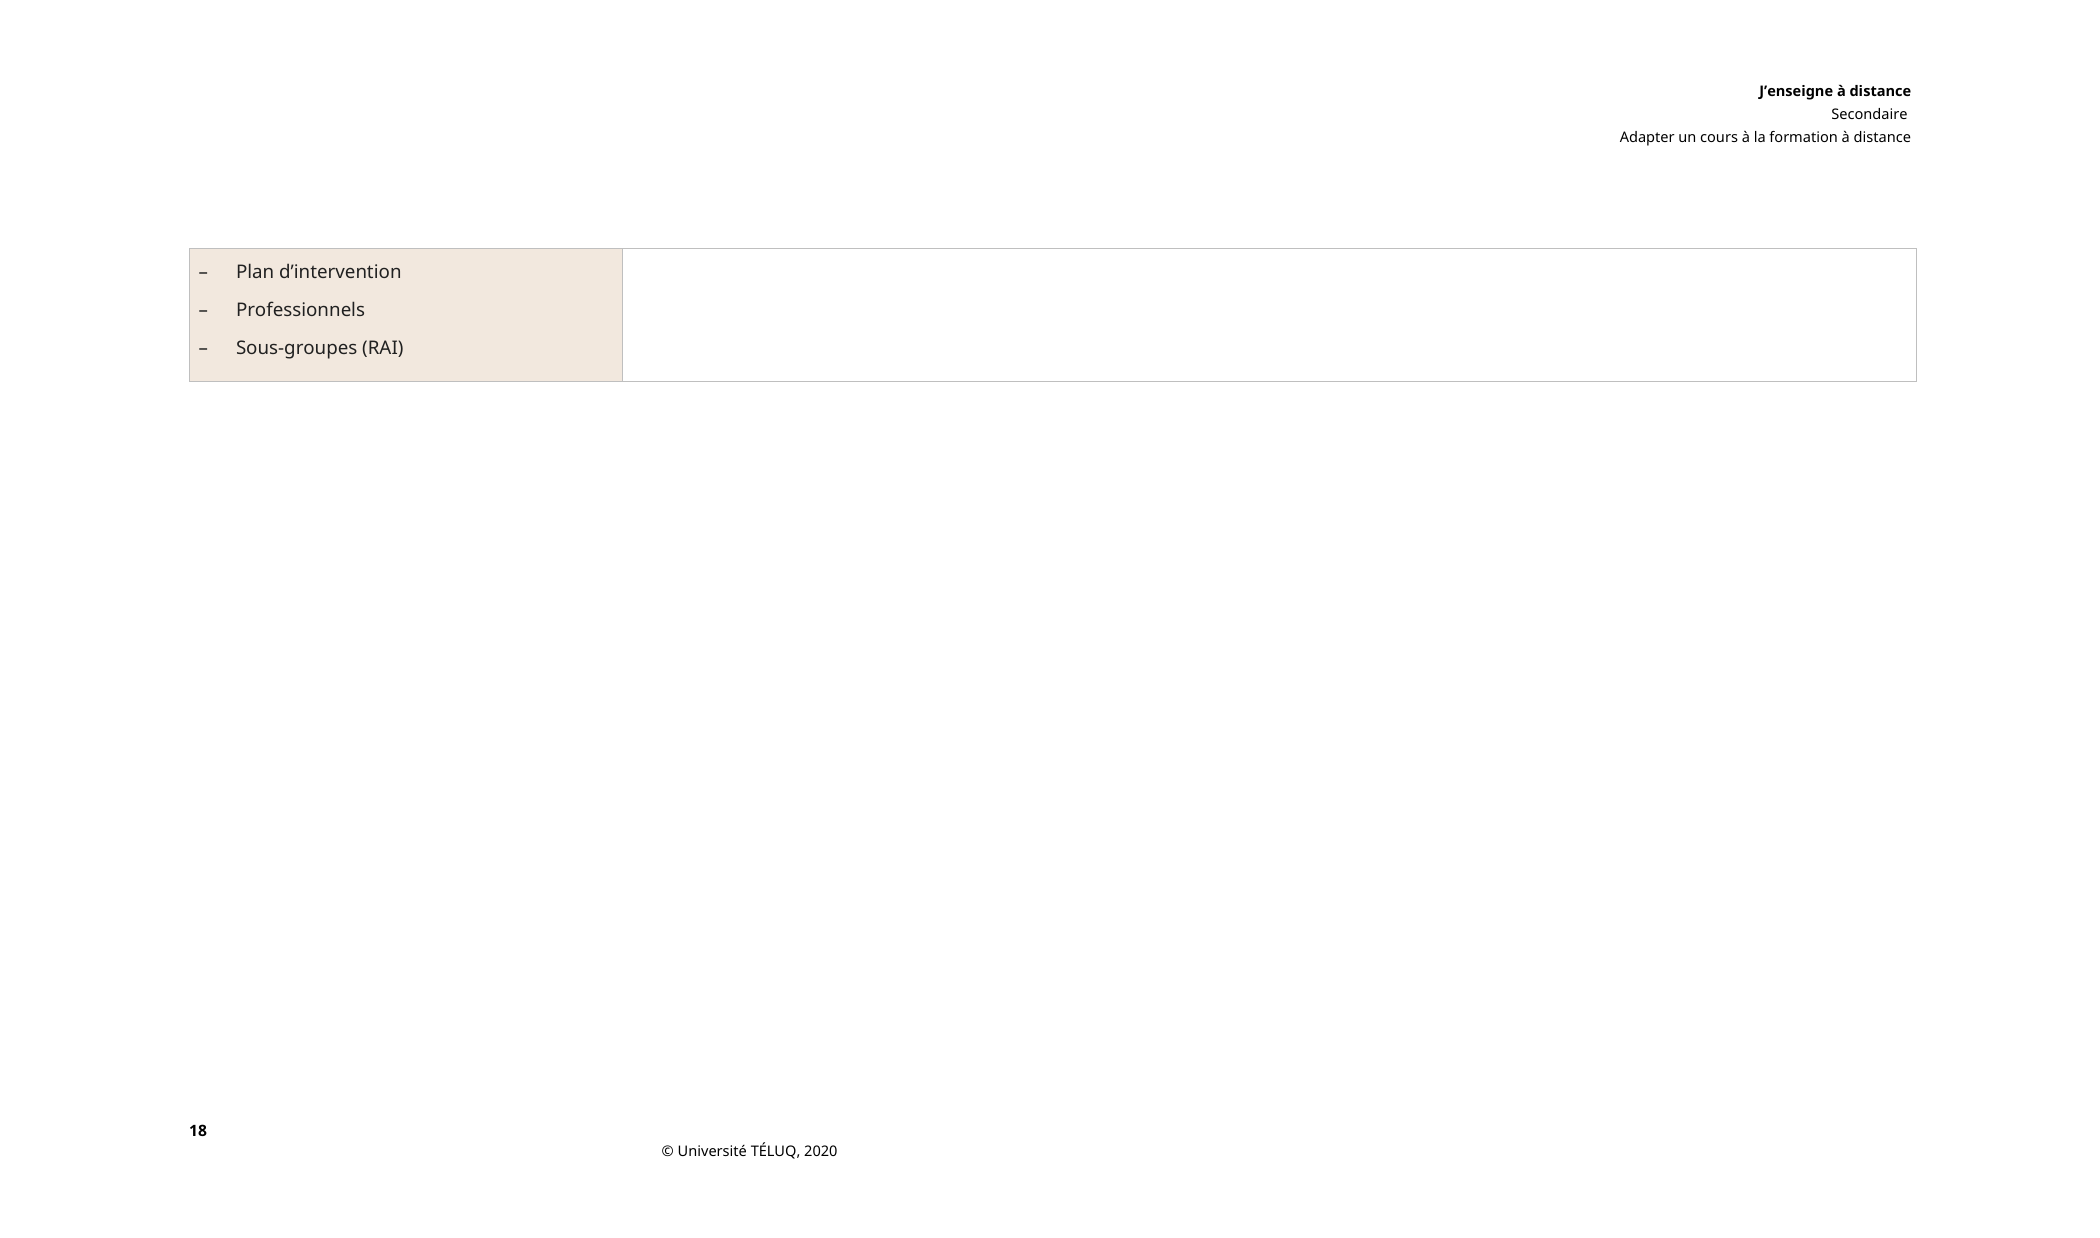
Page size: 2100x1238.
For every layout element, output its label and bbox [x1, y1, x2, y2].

table_cell [190, 249, 622, 381]
table_cell [623, 249, 1916, 381]
